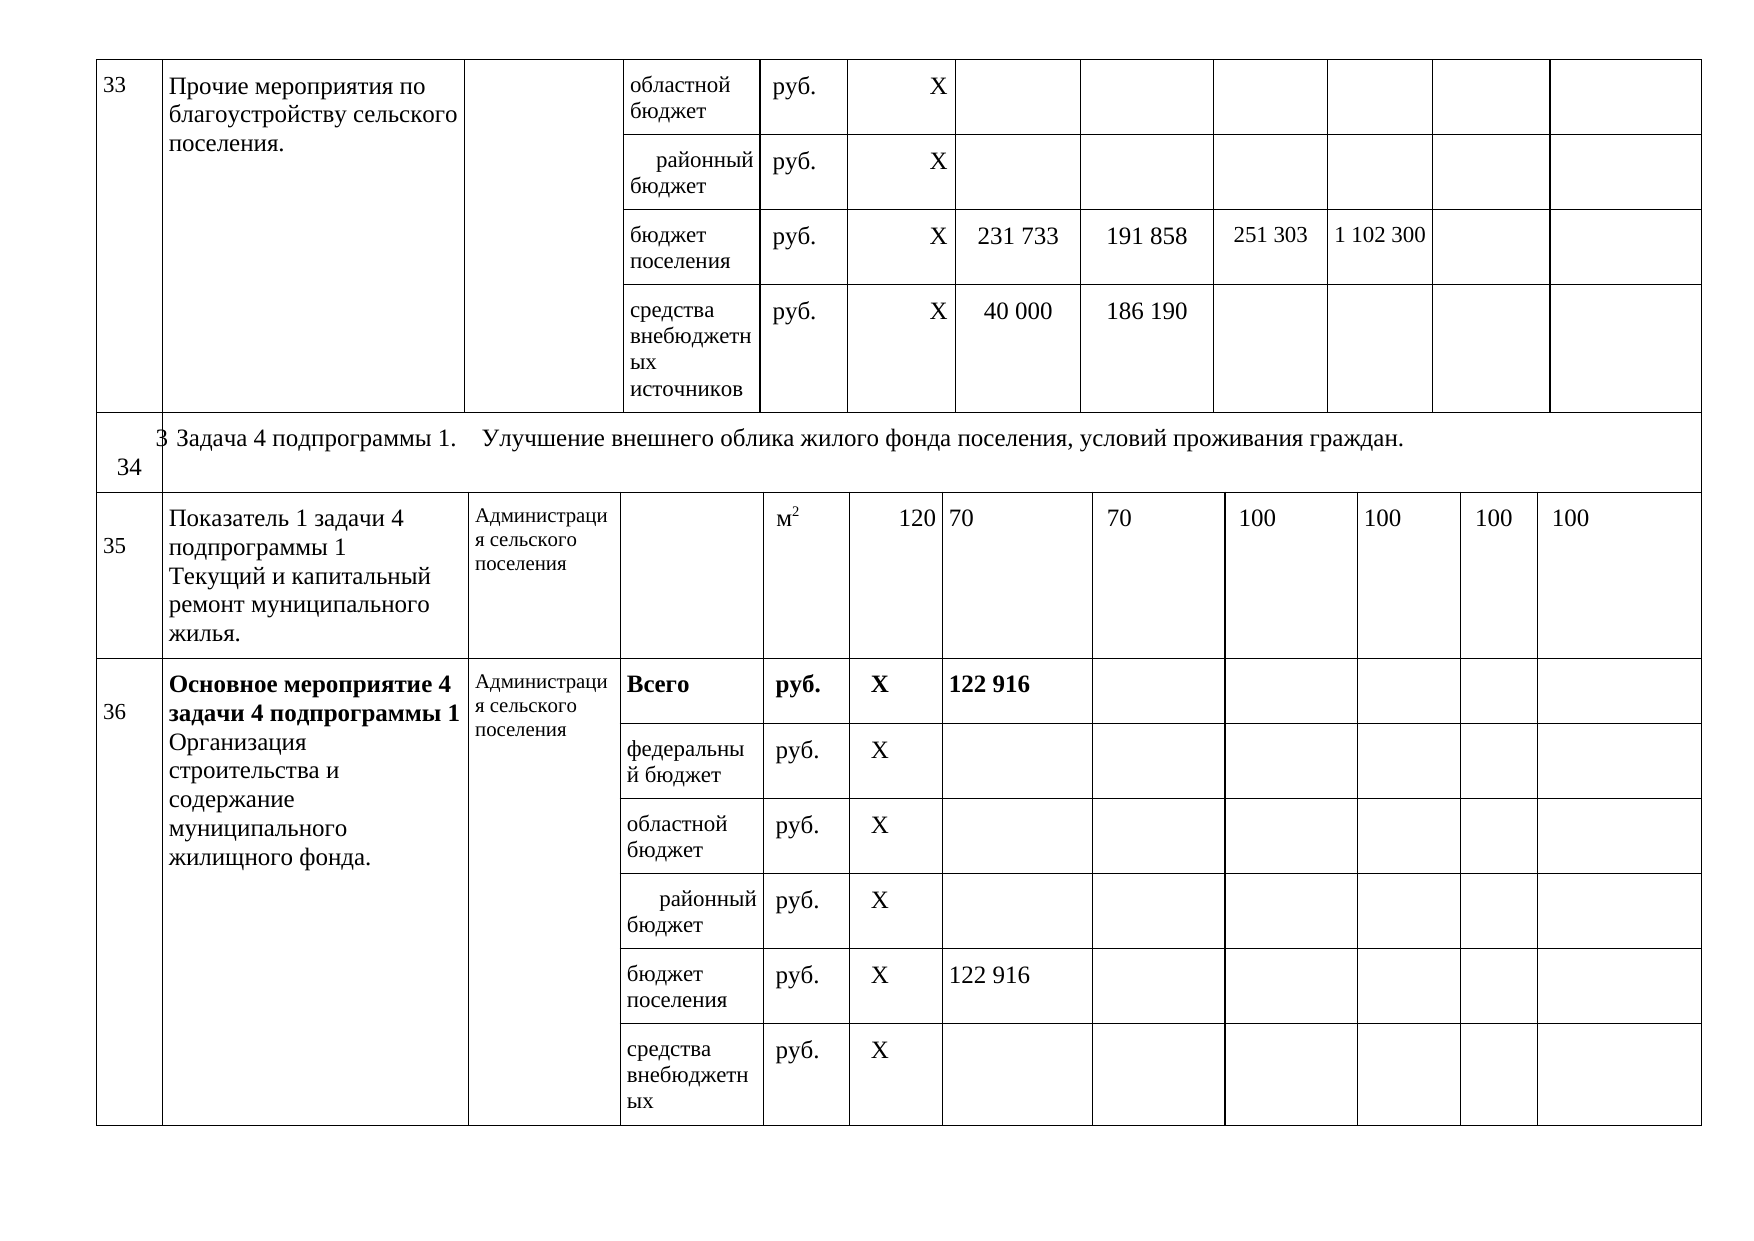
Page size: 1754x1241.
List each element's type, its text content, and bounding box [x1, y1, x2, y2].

table_cell 191 858 [1081, 210, 1213, 284]
table_cell бюджет поселения [624, 210, 759, 284]
table_cell [1433, 135, 1549, 209]
table_cell [1433, 210, 1549, 284]
table_cell [1358, 949, 1460, 1023]
table_cell 122 916 [943, 659, 1092, 723]
table_cell руб. [764, 949, 849, 1023]
table_cell средства внебюджетных источников [624, 285, 759, 412]
table_cell м2 [764, 493, 849, 658]
table_cell Х [850, 874, 942, 948]
table_cell Основное мероприятие 4 задачи 4 подпрограммы 1 Организация строительства и содержание муниципального жилищного фонда. [163, 659, 468, 1124]
table_cell Х [848, 60, 955, 134]
table_cell 100 [1538, 493, 1701, 658]
table_cell руб. [761, 210, 847, 284]
table_cell [1226, 874, 1357, 948]
table_cell [1081, 135, 1213, 209]
table_cell [1093, 1024, 1224, 1124]
table_cell 186 190 [1081, 285, 1213, 412]
table_cell [1461, 659, 1537, 723]
table_cell Х [850, 949, 942, 1023]
table_cell [1328, 60, 1432, 134]
table_cell руб. [761, 285, 847, 412]
table_cell 40 000 [956, 285, 1080, 412]
table_cell Х [848, 210, 955, 284]
table_cell [1093, 724, 1224, 798]
table_cell [1328, 285, 1432, 412]
table_cell [1226, 949, 1357, 1023]
table_cell [621, 493, 763, 658]
table_cell [1358, 724, 1460, 798]
table_cell [1538, 799, 1701, 873]
table_cell [1226, 724, 1357, 798]
table_cell [1538, 949, 1701, 1023]
table_cell [1551, 60, 1701, 134]
table_cell Х [850, 724, 942, 798]
table_cell [1358, 874, 1460, 948]
table_cell 120 [850, 493, 942, 658]
table_cell Всего [621, 659, 763, 723]
table_cell 100 [1358, 493, 1460, 658]
table_cell 100 [1226, 493, 1357, 658]
table_cell [1226, 659, 1357, 723]
table_cell руб. [764, 874, 849, 948]
table_cell [943, 874, 1092, 948]
table_cell [1214, 60, 1327, 134]
table_cell 70 [1093, 493, 1224, 658]
table_cell Показатель 1 задачи 4 подпрограммы 1 Текущий и капитальный ремонт муниципального жилья. [163, 493, 468, 658]
table_cell [1433, 285, 1549, 412]
table_cell [1461, 1024, 1537, 1124]
table_cell [1358, 1024, 1460, 1124]
table_cell Администрация сельского поселения [469, 493, 620, 658]
table_cell [1226, 1024, 1357, 1124]
table_cell [1461, 724, 1537, 798]
table_cell [1358, 659, 1460, 723]
table_cell [1551, 135, 1701, 209]
table_cell Администрация сельского поселения [469, 659, 620, 1124]
table_cell федеральный бюджет [621, 724, 763, 798]
table_cell Х [850, 799, 942, 873]
table_cell [1081, 60, 1213, 134]
table_cell [1093, 659, 1224, 723]
table_cell Х [848, 285, 955, 412]
table_cell [1433, 60, 1549, 134]
table_cell [1538, 724, 1701, 798]
table_cell районный бюджет [624, 135, 759, 209]
table_cell руб. [764, 659, 849, 723]
table_cell бюджет поселения [621, 949, 763, 1023]
table_cell областной бюджет [621, 799, 763, 873]
table_cell [1214, 135, 1327, 209]
table_cell руб. [761, 135, 847, 209]
table_cell руб. [764, 799, 849, 873]
table_cell 1 102 300 [1328, 210, 1432, 284]
table_cell [1461, 874, 1537, 948]
table_cell [1328, 135, 1432, 209]
table_cell [1214, 285, 1327, 412]
table_cell [1093, 949, 1224, 1023]
table_cell 122 916 [943, 949, 1092, 1023]
table_cell [1538, 874, 1701, 948]
table_cell 100 [1461, 493, 1537, 658]
table_cell [1551, 210, 1701, 284]
table_cell Х [850, 1024, 942, 1124]
table_cell [943, 1024, 1092, 1124]
table_cell [956, 135, 1080, 209]
table_cell 334 [97, 413, 162, 492]
table_cell 36 [97, 659, 162, 1124]
table_cell [956, 60, 1080, 134]
table_cell [1461, 799, 1537, 873]
table_cell [1461, 949, 1537, 1023]
table_cell Х [848, 135, 955, 209]
table_cell [1093, 799, 1224, 873]
table_cell руб. [764, 1024, 849, 1124]
table_cell [943, 799, 1092, 873]
table_cell [1226, 799, 1357, 873]
table_cell [1551, 285, 1701, 412]
table_cell 251 303 [1214, 210, 1327, 284]
table_cell Х [850, 659, 942, 723]
table_cell районный бюджет [621, 874, 763, 948]
table_cell [1358, 799, 1460, 873]
table_cell [943, 724, 1092, 798]
table_cell [1093, 874, 1224, 948]
table_cell [1538, 659, 1701, 723]
table_cell областной бюджет [624, 60, 759, 134]
table_cell 70 [943, 493, 1092, 658]
table_cell 35 [97, 493, 162, 658]
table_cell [621, 1024, 763, 1124]
table_cell руб. [761, 60, 847, 134]
table_cell 231 733 [956, 210, 1080, 284]
table_cell [1538, 1024, 1701, 1124]
table_cell руб. [764, 724, 849, 798]
table_cell Задача 4 подпрограммы 1. Улучшение внешнего облика жилого фонда поселения, условий проживания граждан. [163, 413, 1701, 492]
